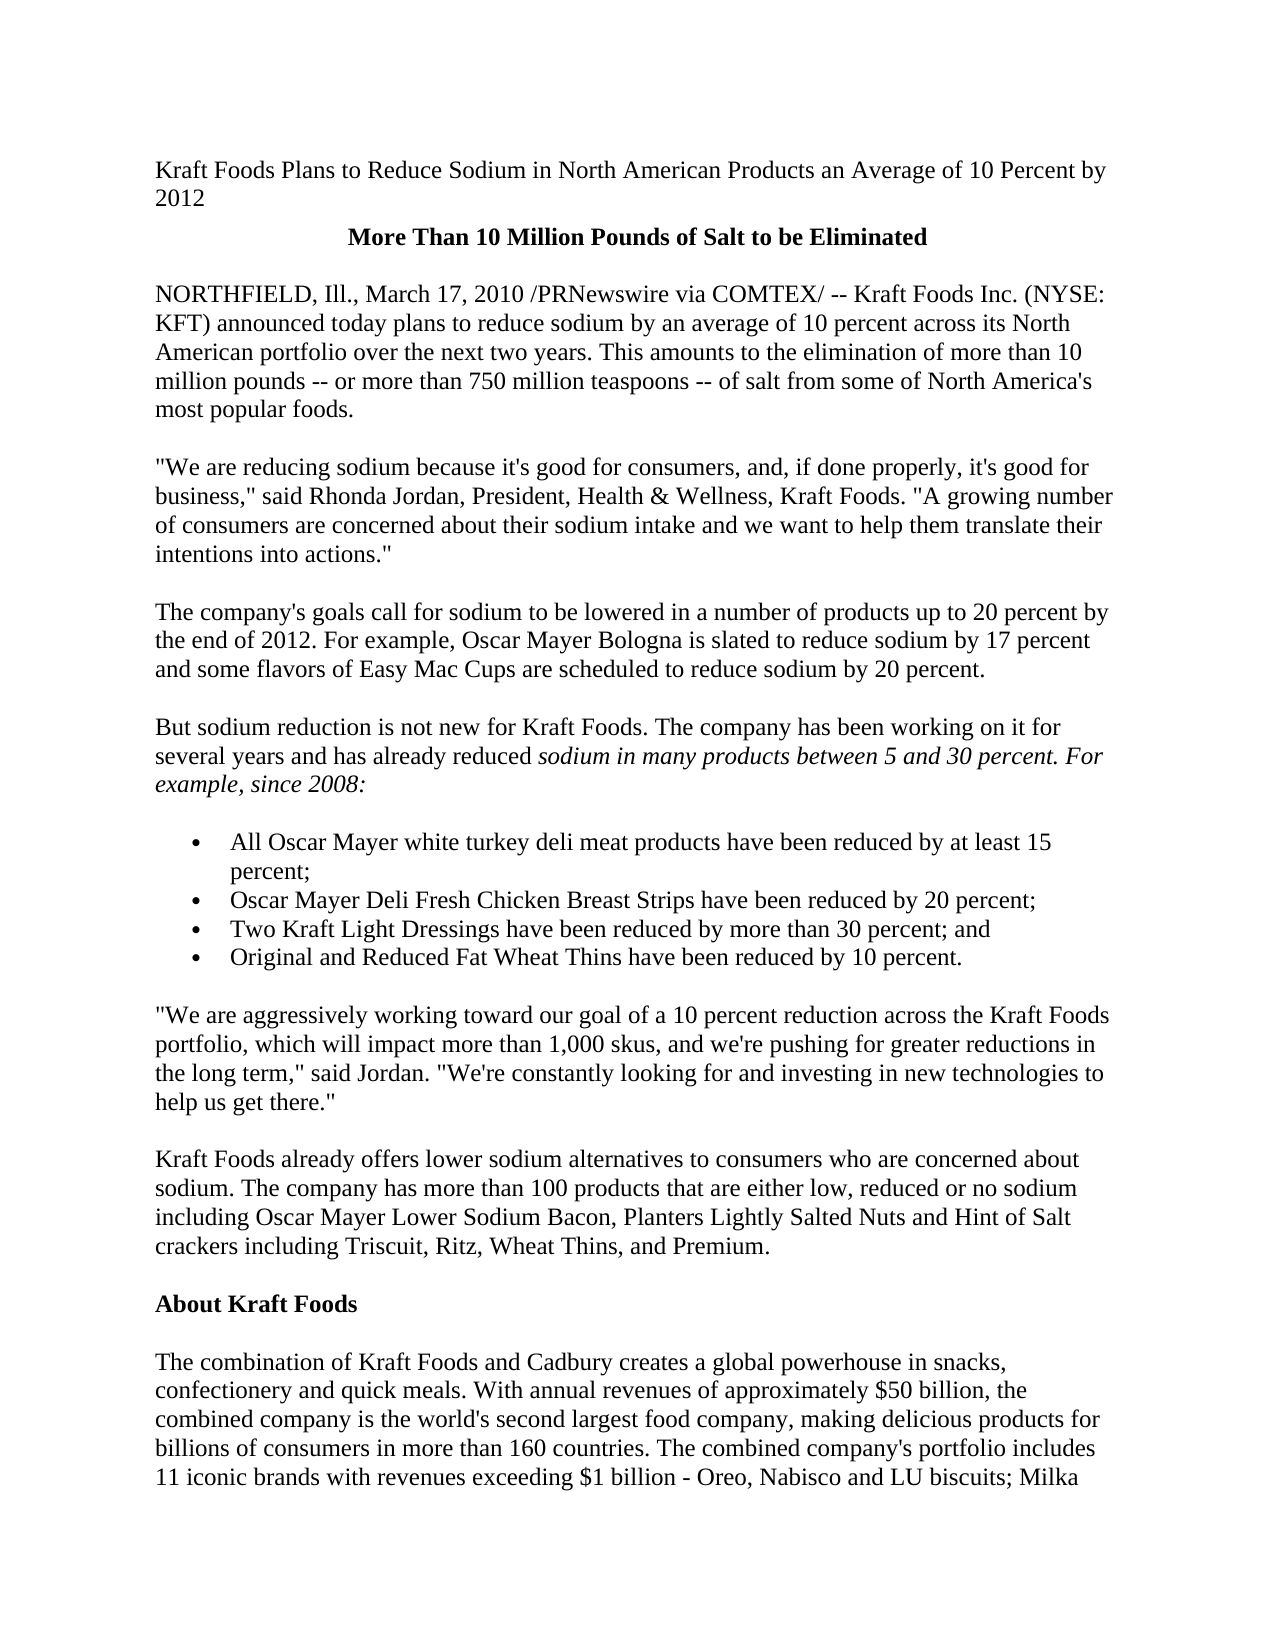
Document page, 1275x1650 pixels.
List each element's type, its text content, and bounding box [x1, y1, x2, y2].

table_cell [150, 217, 1125, 1495]
table_header Kraft Foods Plans to Reduce Sodium in North American Products an Average of 10 Percent by 2012 [150, 150, 1125, 217]
